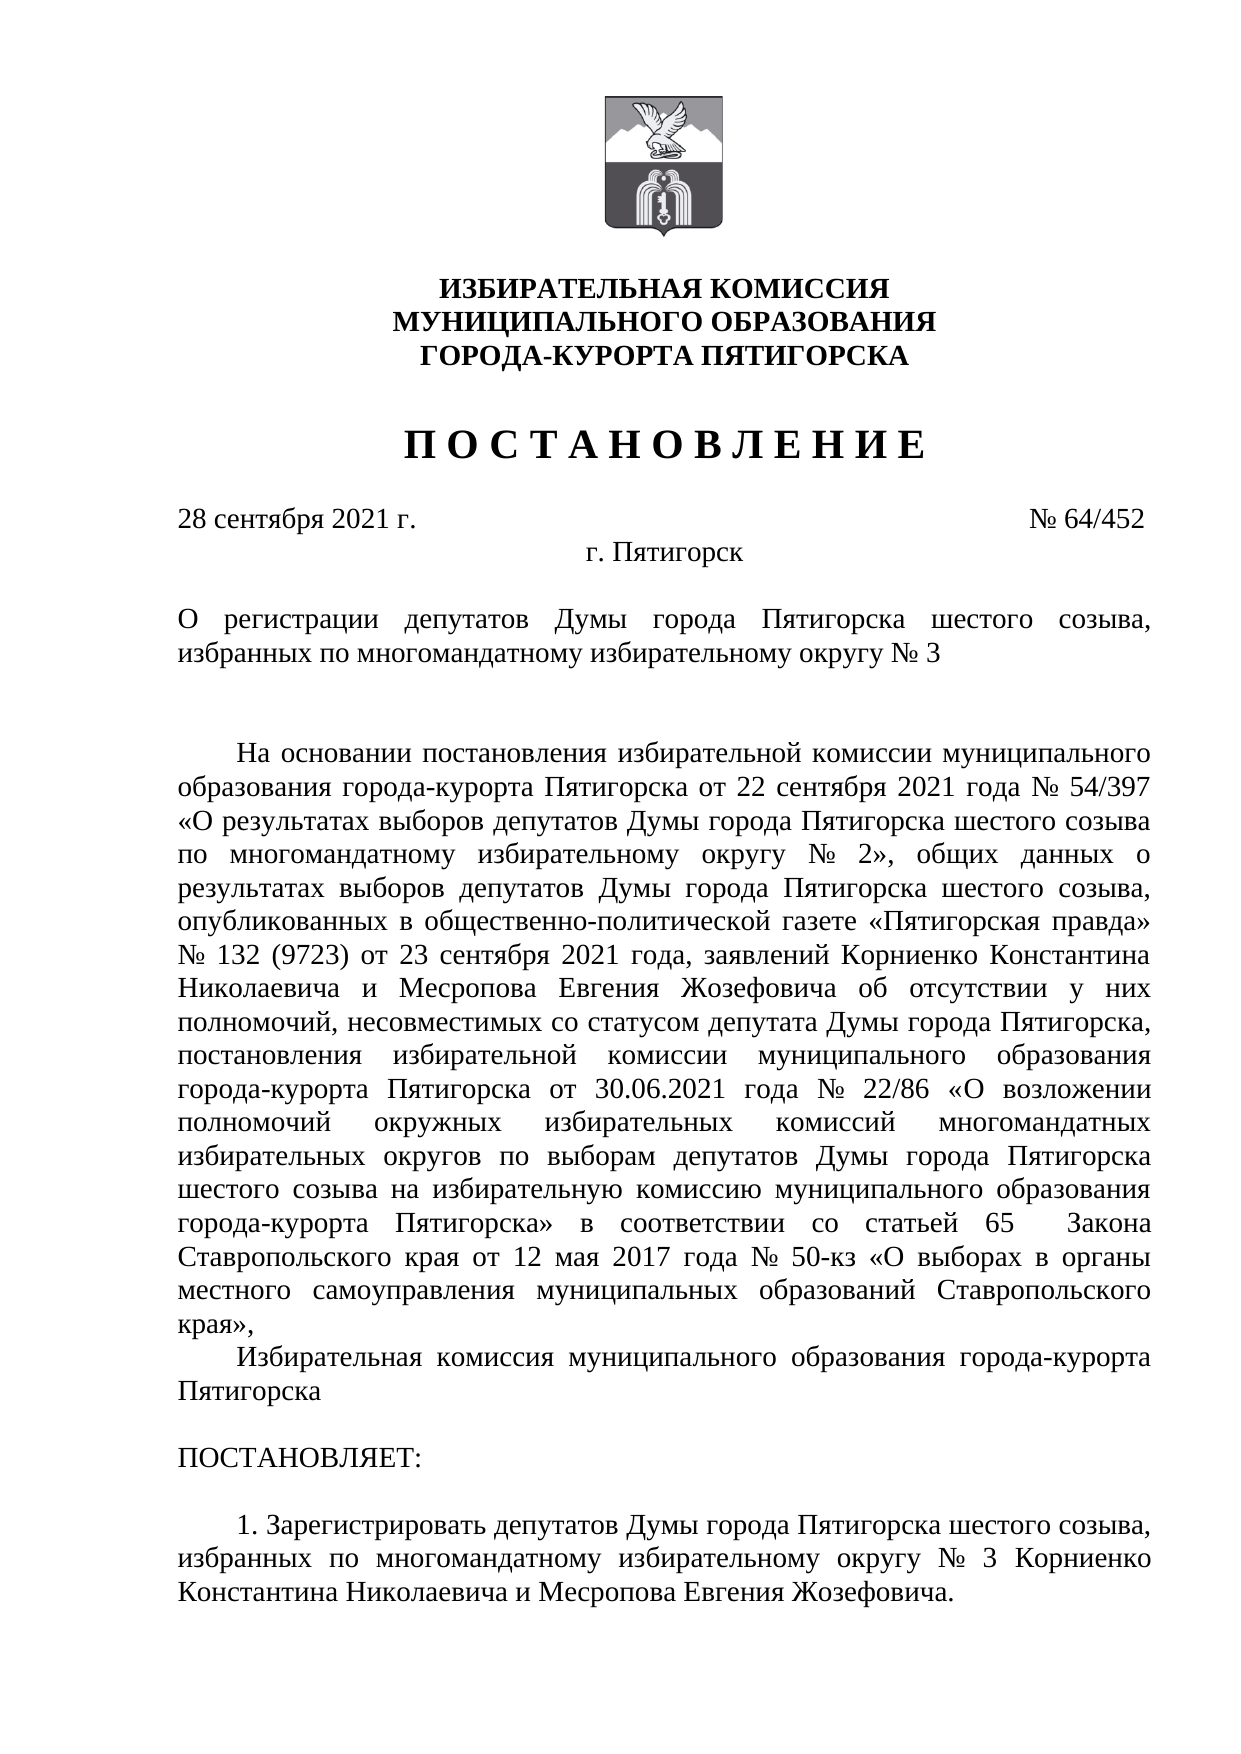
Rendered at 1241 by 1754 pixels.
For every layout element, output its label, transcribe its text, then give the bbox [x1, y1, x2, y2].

text Избирательная комиссия муниципального образования города-курорта Пятигорска [177, 1339, 1152, 1406]
text П О С Т А Н О В Л Е Н И Е [177, 419, 1152, 467]
list Зарегистрировать депутатов Думы города Пятигорска шестого созыва, избранных по многомандатному избирательному округу № 3 Корниенко Константина Николаевича и Месропова Евгения Жозефовича. [177, 1507, 1152, 1608]
text 28 сентября 2021 г. № 64/452 [177, 501, 1152, 534]
text Муниципального образования [177, 304, 1152, 338]
text ГОРОДА-КУРОРТА ПЯТИГОРСКА [177, 338, 1152, 371]
picture [604, 96, 723, 238]
text О регистрации депутатов Думы города Пятигорска шестого созыва, избранных по многомандатному избирательному округу № 3 [177, 601, 1152, 668]
text На основании постановления избирательной комиссии муниципального образования города-курорта Пятигорска от 22 сентября 2021 года № 54/397 «О результатах выборов депутатов Думы города Пятигорска шестого созыва по многомандатному избирательному округу № 2», общих данных о результатах выборов депутатов Думы города Пятигорска шестого созыва, опубликованных в общественно-политической газете «Пятигорская правда» № 132 (9723) от 23 сентября 2021 года, заявлений Корниенко Константина Николаевича и Месропова Евгения Жозефовича об отсутствии у них полномочий, несовместимых со статусом депутата Думы города Пятигорска, постановления избирательной комиссии муниципального образования города-курорта Пятигорска от 30.06.2021 года № 22/86 «О возложении полномочий окружных избирательных комиссий многомандатных избирательных округов по выборам депутатов Думы города Пятигорска шестого созыва на избирательную комиссию муниципального образования города-курорта Пятигорска» в соответствии со статьей 65 Закона Ставропольского края от 12 мая 2017 года № 50-кз «О выборах в органы местного самоуправления муниципальных образований Ставропольского края», [177, 736, 1152, 1339]
text ПОСТАНОВЛЯЕТ: [177, 1440, 1152, 1473]
text г. Пятигорск [177, 534, 1152, 568]
text ИЗБИРАТЕЛЬНАЯ КОМИССИЯ [177, 271, 1152, 304]
